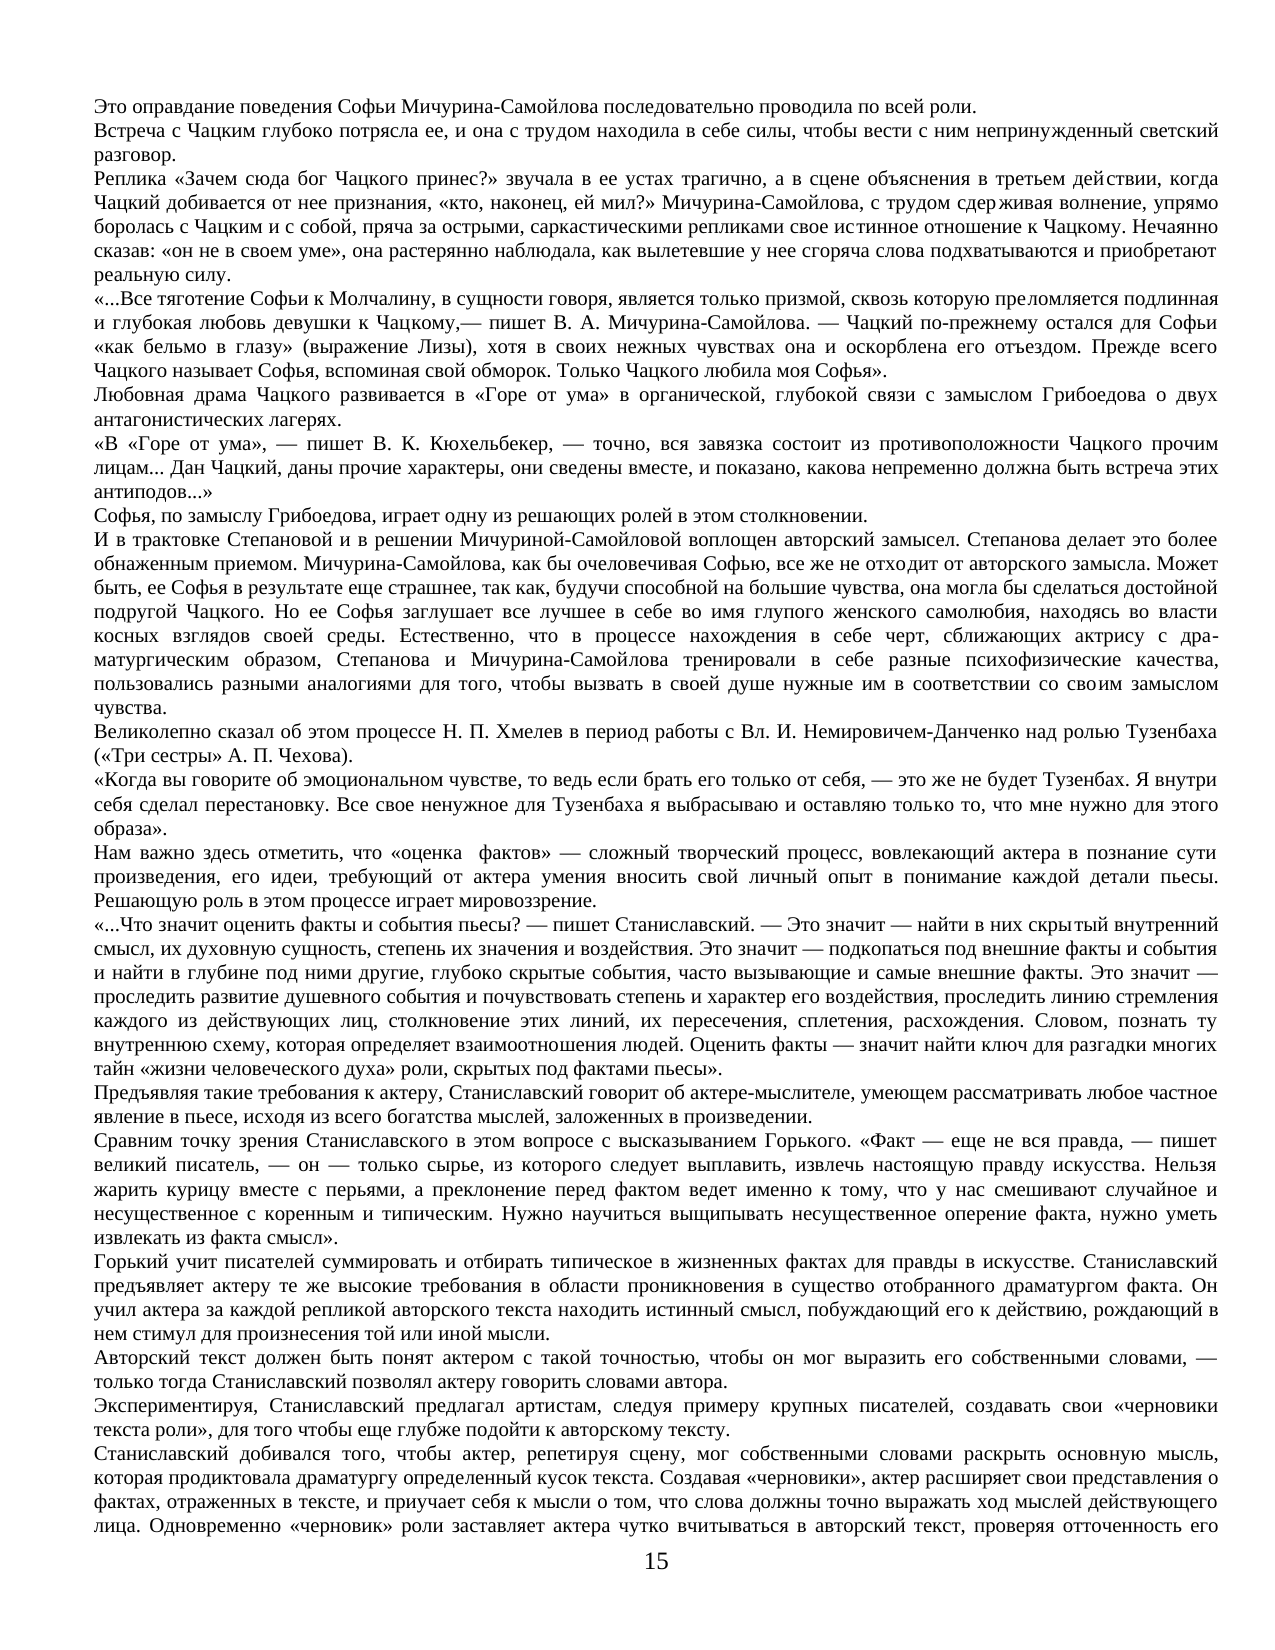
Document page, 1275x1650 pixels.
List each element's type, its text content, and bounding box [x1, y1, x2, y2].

text Предъявляя такие требования к актеру, Станиславский говорит об актере-мыслителе, умеющем рассматривать любое частное явление в пьесе, исходя из всего богатства мыслей, заложенных в произведении. [94, 1080, 1219, 1128]
text Это оправдание поведения Софьи Мичурина-Самойлова последовательно проводила по всей роли. [94, 94, 1219, 118]
text Встреча с Чацким глубоко потрясла ее, и она с трудом находила в себе силы, чтобы вести с ним непринужденный светский разговор. [94, 118, 1219, 166]
text Любовная драма Чацкого развивается в «Горе от ума» в органической, глубокой связи с замыслом Грибоедова о двух антагонистических лагерях. [94, 382, 1219, 431]
text Нам важно здесь отметить, что «оценка фактов» — сложный творческий процесс, вовлекающий актера в познание сути произведения, его идеи, требующий от актера умения вносить свой личный опыт в понимание каждой детали пьесы. Решающую роль в этом процессе играет мировоззрение. [94, 839, 1219, 912]
text Горький учит писателей суммировать и отбирать типическое в жизненных фактах для правды в искусстве. Станиславский предъявляет актеру те же высокие требования в области проникновения в существо отобранного драматургом факта. Он учил актера за каждой репликой авторского текста находить истинный смысл, побуждающий его к действию, рождающий в нем стимул для произнесения той или иной мысли. [94, 1249, 1219, 1345]
text Экспериментируя, Станиславский предлагал артистам, следуя примеру крупных писателей, создавать свои «черновики текста роли», для того чтобы еще глубже подойти к авторскому тексту. [94, 1393, 1219, 1441]
text «...Что значит оценить факты и события пьесы? — пишет Станиславский. — Это значит — найти в них скрытый внутренний смысл, их духовную сущность, степень их значения и воздействия. Это значит — подкопаться под внешние факты и события и найти в глубине под ними другие, глубоко скрытые события, часто вызывающие и самые внешние факты. Это значит — проследить развитие душевного события и почувствовать степень и характер его воздействия, проследить линию стремления каждого из действующих лиц, столкновение этих линий, их пересечения, сплетения, расхождения. Словом, познать ту внутреннюю схему, которая определяет взаимоотношения людей. Оценить факты — значит найти ключ для разгадки многих тайн «жизни человеческого духа» роли, скрытых под фактами пьесы». [94, 912, 1219, 1080]
text «...Все тяготение Софьи к Молчалину, в сущности говоря, является только призмой, сквозь которую преломляется подлинная и глубокая любовь девушки к Чацкому,— пишет В. А. Мичурина-Самойлова. — Чацкий по-прежнему остался для Софьи «как бельмо в глазу» (выражение Лизы), хотя в своих нежных чувствах она и оскорблена его отъездом. Прежде всего Чацкого называет Софья, вспоминая свой обморок. Только Чацкого любила моя Софья». [94, 286, 1219, 382]
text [94, 1441, 1219, 1537]
text Великолепно сказал об этом процессе Н. П. Хмелев в период работы с Вл. И. Немировичем-Данченко над ролью Тузенбаха («Три сестры» А. П. Чехова). [94, 719, 1219, 767]
text «Когда вы говорите об эмоциональном чувстве, то ведь если брать его только от себя, — это же не будет Тузенбах. Я внутри себя сделал перестановку. Все свое ненужное для Тузенбаха я выбрасываю и оставляю только то, что мне нужно для этого образа». [94, 767, 1219, 839]
text Авторский текст должен быть понят актером с такой точностью, чтобы он мог выразить его собственными словами, — только тогда Станиславский позволял актеру говорить словами автора. [94, 1345, 1219, 1393]
text И в трактовке Степановой и в решении Мичуриной-Самойловой воплощен авторский замысел. Степанова делает это более обнаженным приемом. Мичурина-Самойлова, как бы очеловечивая Софью, все же не отходит от авторского замысла. Может быть, ее Софья в результате еще страшнее, так как, будучи способной на большие чувства, она могла бы сделаться достойной подругой Чацкого. Но ее Софья заглушает все лучшее в себе во имя глупого женского самолюбия, находясь во власти косных взглядов своей среды. Естественно, что в процессе нахождения в себе черт, сближающих актрису с драматургическим образом, Степанова и Мичурина-Самойлова тренировали в себе разные психофизические качества, пользовались разными аналогиями для того, чтобы вызвать в своей душе нужные им в соответствии со своим замыслом чувства. [94, 527, 1219, 719]
text Реплика «Зачем сюда бог Чацкого принес?» звучала в ее устах трагично, а в сцене объяснения в третьем действии, когда Чацкий добивается от нее признания, «кто, наконец, ей мил?» Мичурина-Самойлова, с трудом сдерживая волнение, упрямо боролась с Чацким и с собой, пряча за острыми, саркастическими репликами свое истинное отношение к Чацкому. Нечаянно сказав: «он не в своем уме», она растерянно наблюдала, как вылетевшие у нее сгоряча слова подхватываются и приобретают реальную силу. [94, 166, 1219, 286]
text «В «Горе от ума», — пишет В. К. Кюхельбекер, — точно, вся завязка состоит из противоположности Чацкого прочим лицам... Дан Чацкий, даны прочие характеры, они сведены вместе, и показано, какова непременно должна быть встреча этих антиподов...» [94, 431, 1219, 503]
text Софья, по замыслу Грибоедова, играет одну из решающих ролей в этом столкновении. [94, 503, 1219, 527]
text Сравним точку зрения Станиславского в этом вопросе с высказыванием Горького. «Факт — еще не вся правда, — пишет великий писатель, — он — только сырье, из которого следует выплавить, извлечь настоящую правду искусства. Нельзя жарить курицу вместе с перьями, а преклонение перед фактом ведет именно к тому, что у нас смешивают случайное и несущественное с коренным и типическим. Нужно научиться выщипывать несущественное оперение факта, нужно уметь извлекать из факта смысл». [94, 1128, 1219, 1249]
